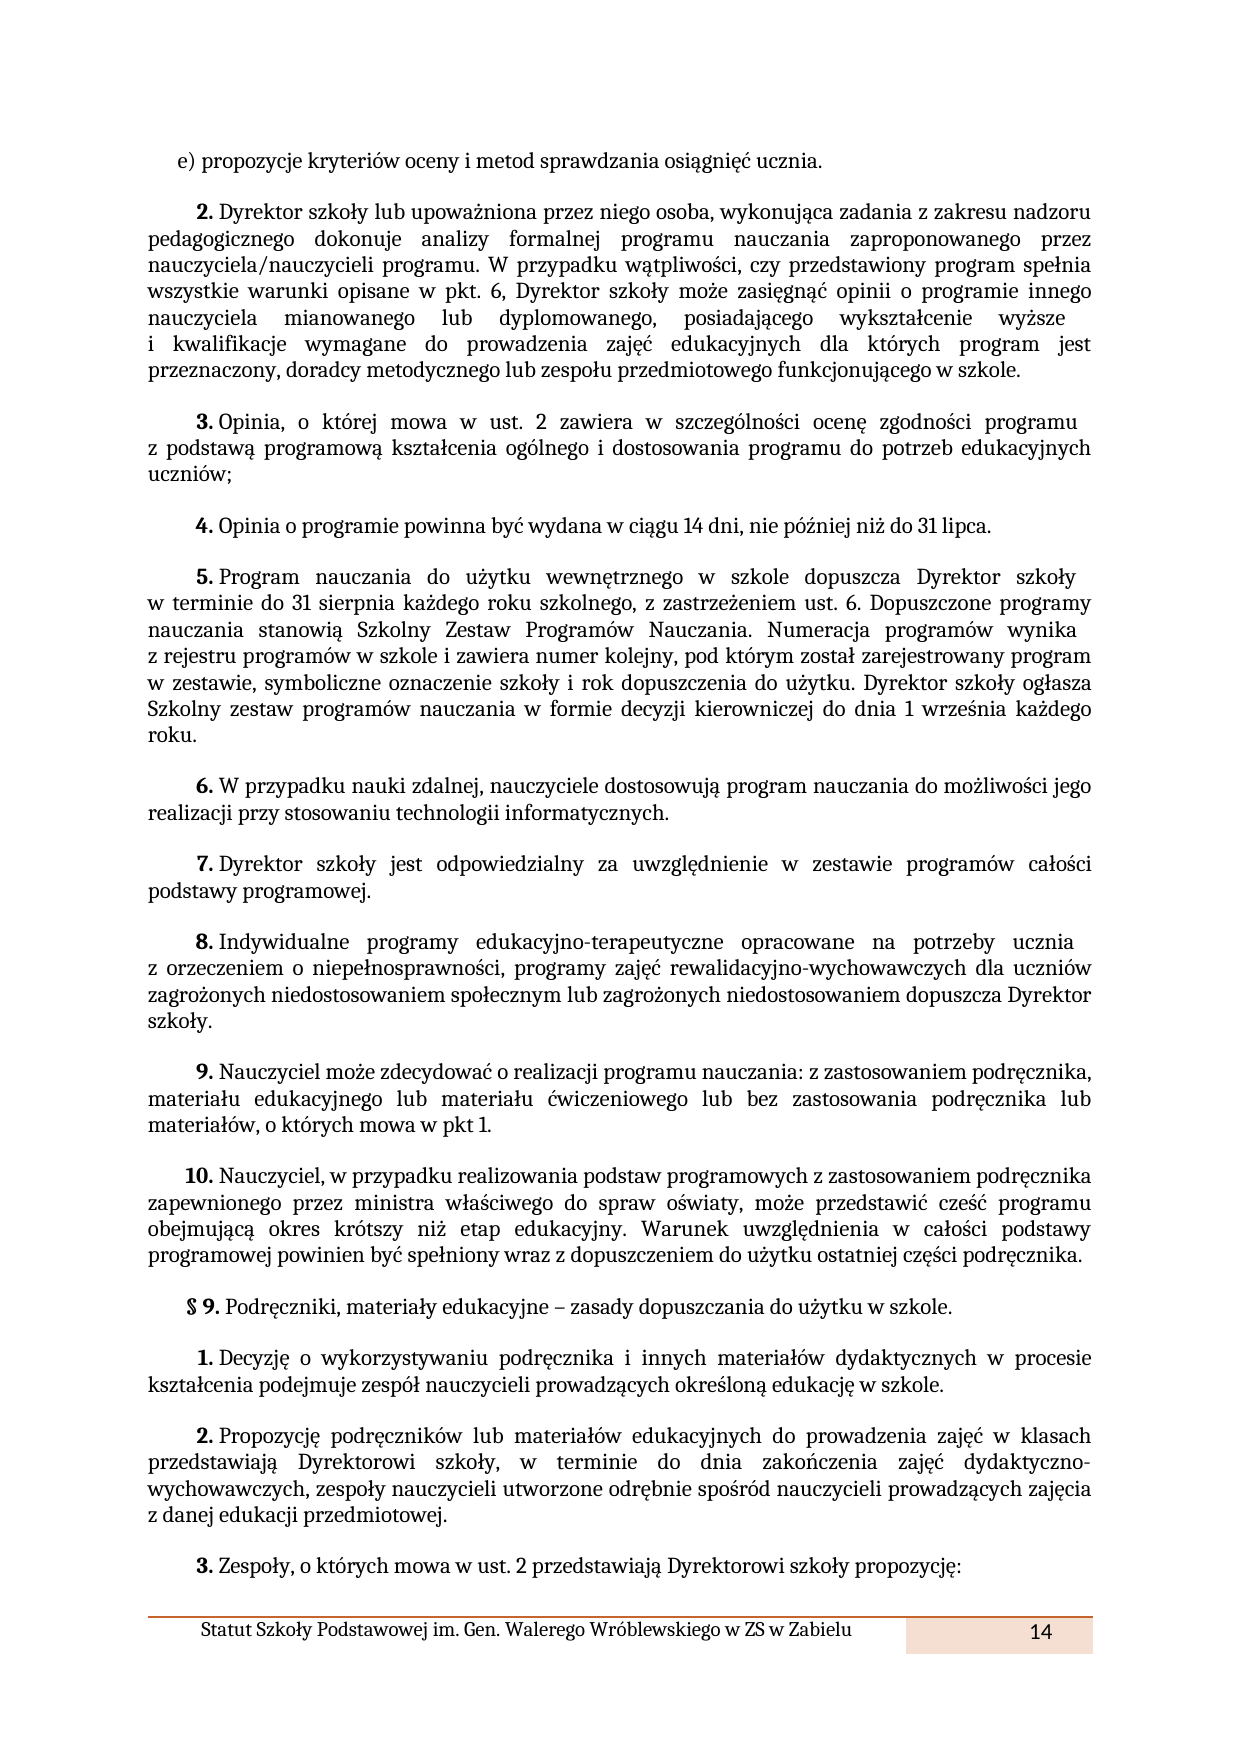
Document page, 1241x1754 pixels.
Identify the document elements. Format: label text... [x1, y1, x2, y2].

text Propozycję podręczników lub materiałów edukacyjnych do prowadzenia zajęć w klasach przedstawiają Dyrektorowi szkoły, w terminie do dnia zakończenia zajęć dydaktyczno-wychowawczych, zespoły nauczycieli utworzone odrębnie spośród nauczycieli prowadzących zajęcia z danej edukacji przedmiotowej. [148, 1423, 1093, 1528]
text Zespoły, o których mowa w ust. 2 przedstawiają Dyrektorowi szkoły propozycję: [148, 1553, 1093, 1579]
text propozycje kryteriów oceny i metod sprawdzania osiągnięć ucznia. [177, 148, 1093, 174]
text Podręczniki, materiały edukacyjne – zasady dopuszczania do użytku w szkole. [148, 1294, 1093, 1320]
text W przypadku nauki zdalnej, nauczyciele dostosowują program nauczania do możliwości jego realizacji przy stosowaniu technologii informatycznych. [148, 773, 1093, 826]
text Opinia, o której mowa w ust. 2 zawiera w szczególności ocenę zgodności programu z podstawą programową kształcenia ogólnego i dostosowania programu do potrzeb edukacyjnych uczniów; [148, 408, 1093, 487]
text Dyrektor szkoły lub upoważniona przez niego osoba, wykonująca zadania z zakresu nadzoru pedagogicznego dokonuje analizy formalnej programu nauczania zaproponowanego przez nauczyciela/nauczycieli programu. W przypadku wątpliwości, czy przedstawiony program spełnia wszystkie warunki opisane w pkt. 6, Dyrektor szkoły może zasięgnąć opinii o programie innego nauczyciela mianowanego lub dyplomowanego, posiadającego wykształcenie wyższe i kwalifikacje wymagane do prowadzenia zajęć edukacyjnych dla których program jest przeznaczony, doradcy metodycznego lub zespołu przedmiotowego funkcjonującego w szkole. [148, 199, 1093, 383]
text Indywidualne programy edukacyjno-terapeutyczne opracowane na potrzeby ucznia z orzeczeniem o niepełnosprawności, programy zajęć rewalidacyjno-wychowawczych dla uczniów zagrożonych niedostosowaniem społecznym lub zagrożonych niedostosowaniem dopuszcza Dyrektor szkoły. [148, 929, 1093, 1034]
text Nauczyciel może zdecydować o realizacji programu nauczania: z zastosowaniem podręcznika, materiału edukacyjnego lub materiału ćwiczeniowego lub bez zastosowania podręcznika lub materiałów, o których mowa w pkt 1. [148, 1059, 1093, 1138]
text Decyzję o wykorzystywaniu podręcznika i innych materiałów dydaktycznych w procesie kształcenia podejmuje zespół nauczycieli prowadzących określoną edukację w szkole. [148, 1345, 1093, 1398]
text Program nauczania do użytku wewnętrznego w szkole dopuszcza Dyrektor szkoły w terminie do 31 sierpnia każdego roku szkolnego, z zastrzeżeniem ust. 6. Dopuszczone programy nauczania stanowią Szkolny Zestaw Programów Nauczania. Numeracja programów wynika z rejestru programów w szkole i zawiera numer kolejny, pod którym został zarejestrowany program w zestawie, symboliczne oznaczenie szkoły i rok dopuszczenia do użytku. Dyrektor szkoły ogłasza Szkolny zestaw programów nauczania w formie decyzji kierowniczej do dnia 1 września każdego roku. [148, 564, 1093, 748]
text Nauczyciel, w przypadku realizowania podstaw programowych z zastosowaniem podręcznika zapewnionego przez ministra właściwego do spraw oświaty, może przedstawić cześć programu obejmującą okres krótszy niż etap edukacyjny. Warunek uwzględnienia w całości podstawy programowej powinien być spełniony wraz z dopuszczeniem do użytku ostatniej części podręcznika. [148, 1163, 1093, 1269]
text Opinia o programie powinna być wydana w ciągu 14 dni, nie później niż do 31 lipca. [148, 512, 1093, 539]
text Dyrektor szkoły jest odpowiedzialny za uwzględnienie w zestawie programów całości podstawy programowej. [148, 851, 1093, 904]
